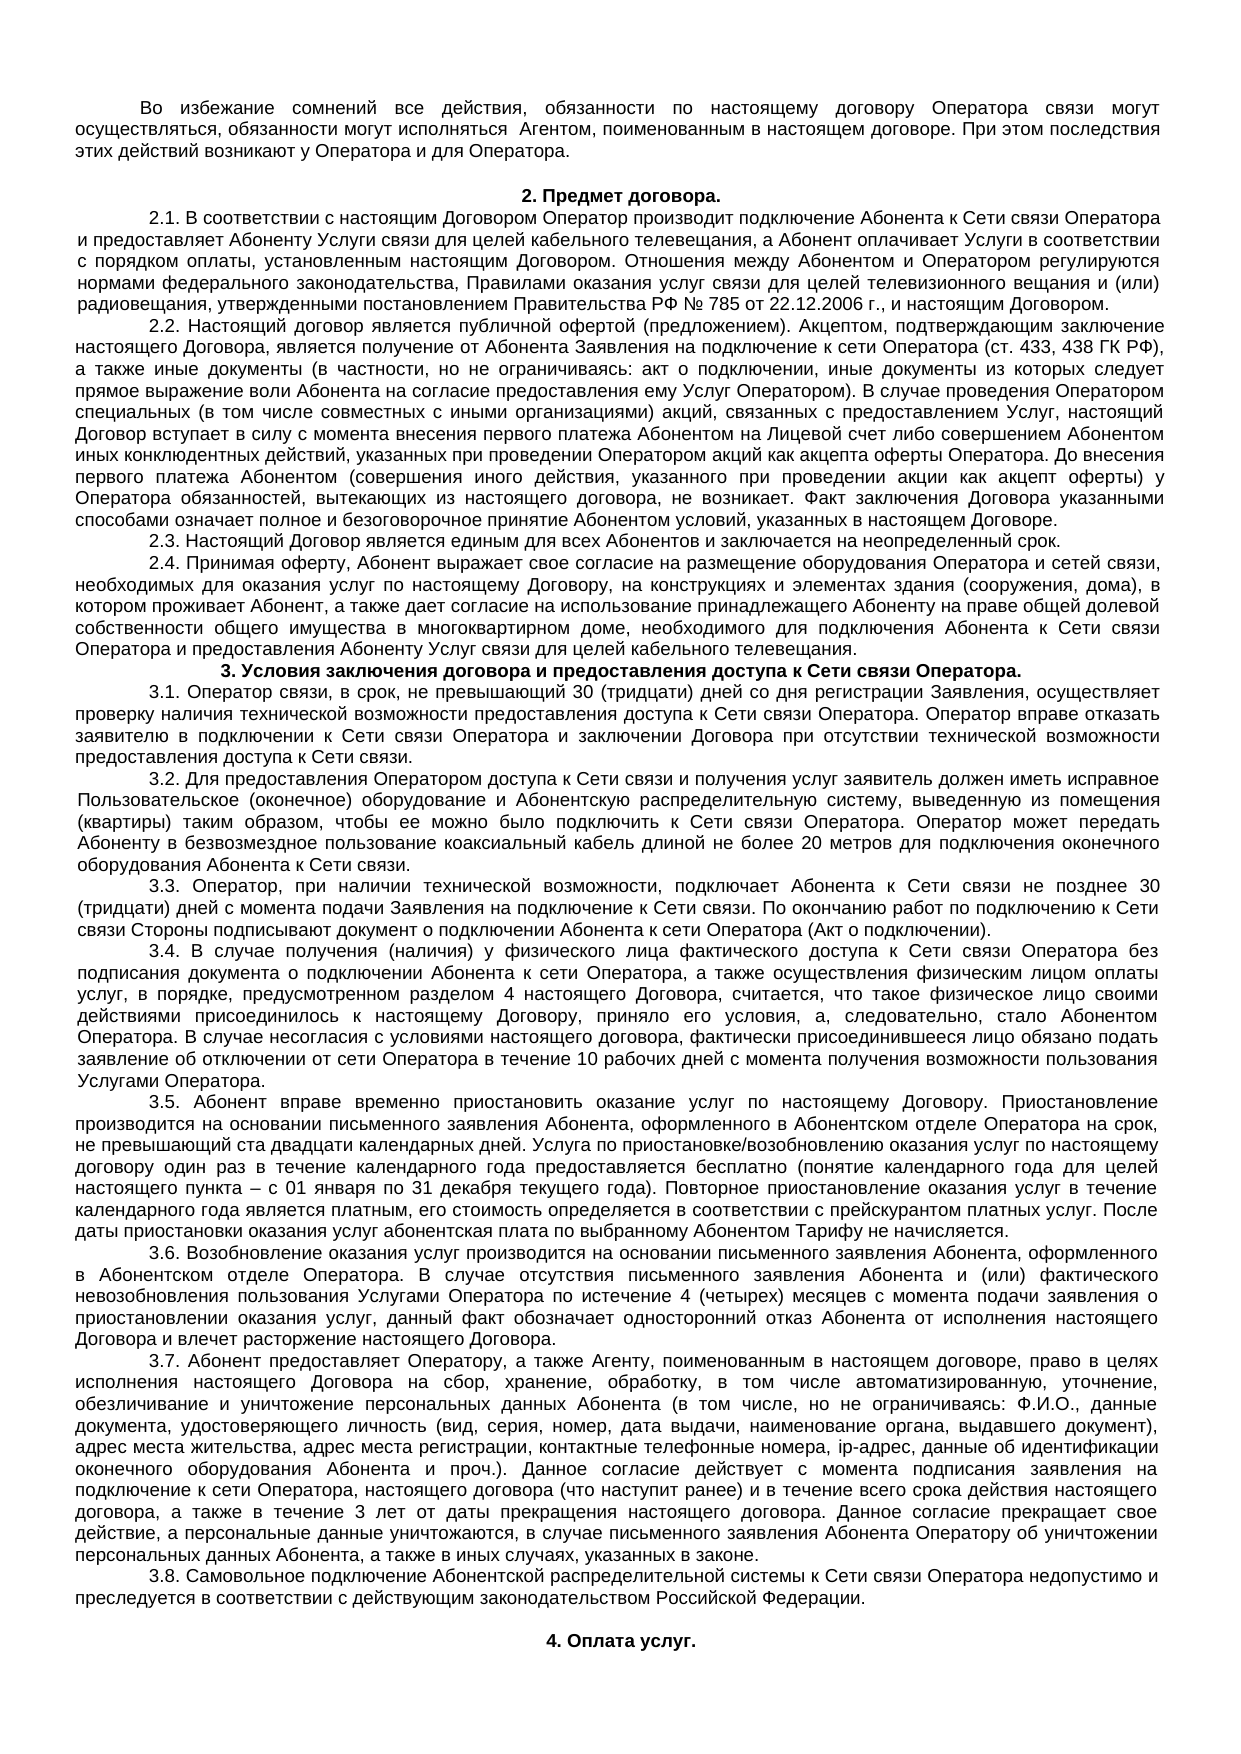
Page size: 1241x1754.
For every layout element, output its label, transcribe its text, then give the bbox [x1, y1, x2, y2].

text 2.3. Настоящий Договор является единым для всех Абонентов и заключается на неопределенный срок. [75, 530, 1165, 552]
text 4. Оплата услуг. [77, 1630, 1165, 1652]
text 2.1. В соответствии с настоящим Договором Оператор производит подключение Абонента к Сети связи Оператора и предоставляет Абоненту Услуги связи для целей кабельного телевещания, а Абонент оплачивает Услуги в соответствии с порядком оплаты, установленным настоящим Договором. Отношения между Абонентом и Оператором регулируются нормами федерального законодательства, Правилами оказания услуг связи для целей телевизионного вещания и (или) радиовещания, утвержденными постановлением Правительства РФ № 785 от 22.12.2006 г., и настоящим Договором. [77, 207, 1161, 315]
text Во избежание сомнений все действия, обязанности по настоящему договору Оператора связи могут осуществляться, обязанности могут исполняться Агентом, поименованным в настоящем договоре. При этом последствия этих действий возникают у Оператора и для Оператора. [75, 97, 1161, 161]
text 3.1. Оператор связи, в срок, не превышающий 30 (тридцати) дней со дня регистрации Заявления, осуществляет проверку наличия технической возможности предоставления доступа к Сети связи Оператора. Оператор вправе отказать заявителю в подключении к Сети связи Оператора и заключении Договора при отсутствии технической возможности предоставления доступа к Сети связи. [75, 681, 1161, 767]
text 3.7. Абонент предоставляет Оператору, а также Агенту, поименованным в настоящем договоре, право в целях исполнения настоящего Договора на сбор, хранение, обработку, в том числе автоматизированную, уточнение, обезличивание и уничтожение персональных данных Абонента (в том числе, но не ограничиваясь: Ф.И.О., данные документа, удостоверяющего личность (вид, серия, номер, дата выдачи, наименование органа, выдавшего документ), адрес места жительства, адрес места регистрации, контактные телефонные номера, ip-адрес, данные об идентификации оконечного оборудования Абонента и проч.). Данное согласие действует с момента подписания заявления на подключение к сети Оператора, настоящего договора (что наступит ранее) и в течение всего срока действия настоящего договора, а также в течение 3 лет от даты прекращения настоящего договора. Данное согласие прекращает свое действие, а персональные данные уничтожаются, в случае письменного заявления Абонента Оператору об уничтожении персональных данных Абонента, а также в иных случаях, указанных в законе. [75, 1350, 1159, 1565]
text 3.5. Абонент вправе временно приостановить оказание услуг по настоящему Договору. Приостановление производится на основании письменного заявления Абонента, оформленного в Абонентском отделе Оператора на срок, не превышающий ста двадцати календарных дней. Услуга по приостановке/возобновлению оказания услуг по настоящему договору один раз в течение календарного года предоставляется бесплатно (понятие календарного года для целей настоящего пункта – с 01 января по 31 декабря текущего года). Повторное приостановление оказания услуг в течение календарного года является платным, его стоимость определяется в соответствии с прейскурантом платных услуг. После даты приостановки оказания услуг абонентская плата по выбранному Абонентом Тарифу не начисляется. [75, 1091, 1159, 1242]
text 3.3. Оператор, при наличии технической возможности, подключает Абонента к Сети связи не позднее 30 (тридцати) дней с момента подачи Заявления на подключение к Сети связи. По окончанию работ по подключению к Сети связи Стороны подписывают документ о подключении Абонента к сети Оператора (Акт о подключении). [77, 875, 1161, 940]
text 3.8. Самовольное подключение Абонентской распределительной системы к Сети связи Оператора недопустимо и преследуется в соответствии с действующим законодательством Российской Федерации. [75, 1565, 1159, 1608]
text 3.6. Возобновление оказания услуг производится на основании письменного заявления Абонента, оформленного в Абонентском отделе Оператора. В случае отсутствия письменного заявления Абонента и (или) фактического невозобновления пользования Услугами Оператора по истечение 4 (четырех) месяцев с момента подачи заявления о приостановлении оказания услуг, данный факт обозначает односторонний отказ Абонента от исполнения настоящего Договора и влечет расторжение настоящего Договора. [75, 1242, 1159, 1350]
text 2. Предмет договора. [77, 185, 1165, 207]
text 2.2. Настоящий договор является публичной офертой (предложением). Акцептом, подтверждающим заключение настоящего Договора, является получение от Абонента Заявления на подключение к сети Оператора (ст. 433, 438 ГК РФ), а также иные документы (в частности, но не ограничиваясь: акт о подключении, иные документы из которых следует прямое выражение воли Абонента на согласие предоставления ему Услуг Оператором). В случае проведения Оператором специальных (в том числе совместных с иными организациями) акций, связанных с предоставлением Услуг, настоящий Договор вступает в силу с момента внесения первого платежа Абонентом на Лицевой счет либо совершением Абонентом иных конклюдентных действий, указанных при проведении Оператором акций как акцепта оферты Оператора. До внесения первого платежа Абонентом (совершения иного действия, указанного при проведении акции как акцепт оферты) у Оператора обязанностей, вытекающих из настоящего договора, не возникает. Факт заключения Договора указанными способами означает полное и безоговорочное принятие Абонентом условий, указанных в настоящем Договоре. [75, 315, 1165, 530]
text 3.4. В случае получения (наличия) у физического лица фактического доступа к Сети связи Оператора без подписания документа о подключении Абонента к сети Оператора, а также осуществления физическим лицом оплаты услуг, в порядке, предусмотренном разделом 4 настоящего Договора, считается, что такое физическое лицо своими действиями присоединилось к настоящему Договору, приняло его условия, а, следовательно, стало Абонентом Оператора. В случае несогласия с условиями настоящего договора, фактически присоединившееся лицо обязано подать заявление об отключении от сети Оператора в течение 10 рабочих дней с момента получения возможности пользования Услугами Оператора. [77, 940, 1159, 1091]
text 3.2. Для предоставления Оператором доступа к Сети связи и получения услуг заявитель должен иметь исправное Пользовательское (оконечное) оборудование и Абонентскую распределительную систему, выведенную из помещения (квартиры) таким образом, чтобы ее можно было подключить к Сети связи Оператора. Оператор может передать Абоненту в безвозмездное пользование коаксиальный кабель длиной не более 20 метров для подключения оконечного оборудования Абонента к Сети связи. [77, 767, 1161, 875]
text 2.4. Принимая оферту, Абонент выражает свое согласие на размещение оборудования Оператора и сетей связи, необходимых для оказания услуг по настоящему Договору, на конструкциях и элементах здания (сооружения, дома), в котором проживает Абонент, а также дает согласие на использование принадлежащего Абоненту на праве общей долевой собственности общего имущества в многоквартирном доме, необходимого для подключения Абонента к Сети связи Оператора и предоставления Абоненту Услуг связи для целей кабельного телевещания. [75, 552, 1161, 660]
text 3. Условия заключения договора и предоставления доступа к Сети связи Оператора. [77, 660, 1165, 681]
